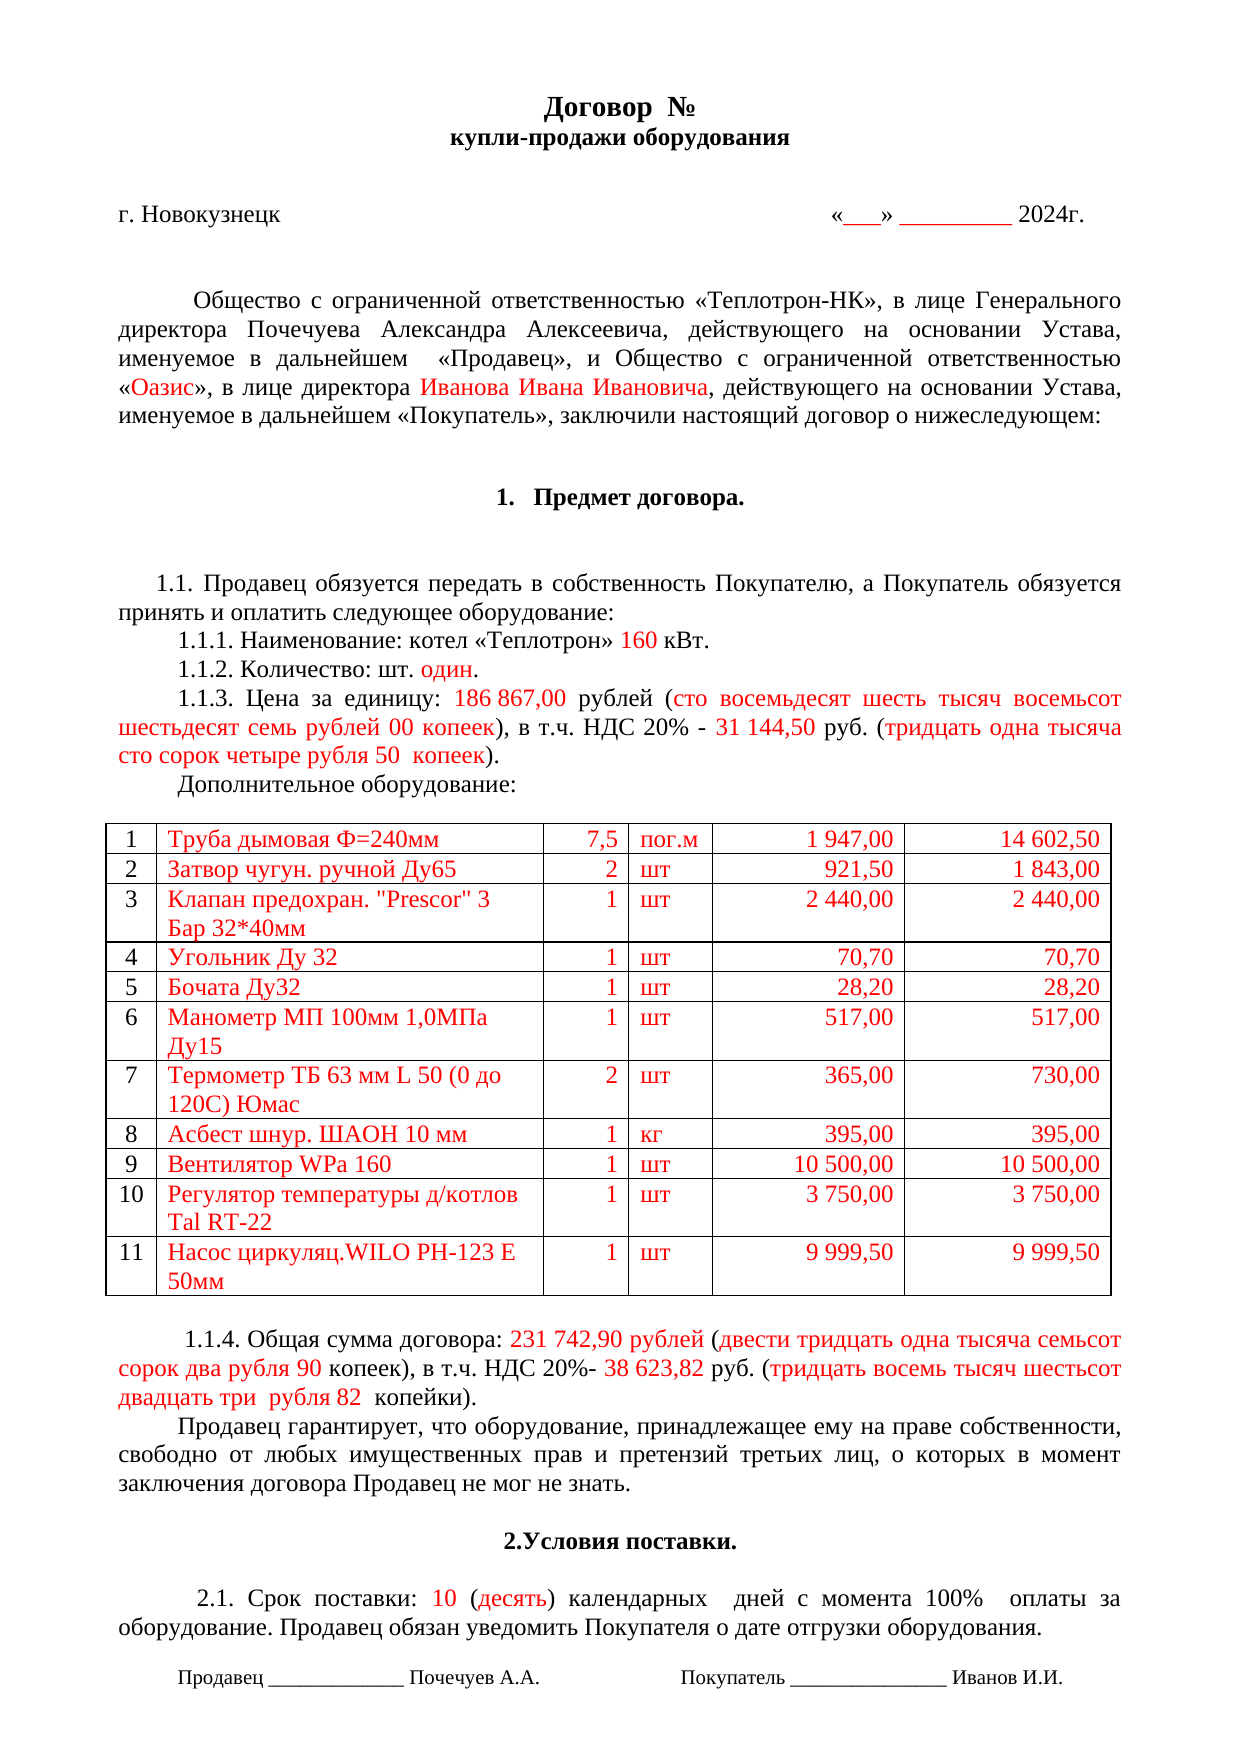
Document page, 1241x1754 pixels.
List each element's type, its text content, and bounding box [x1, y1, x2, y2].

table_cell Насос циркуляц.WILO PH-123 Е 50мм [157, 1237, 543, 1295]
table_cell 3 750,00 [905, 1179, 1110, 1236]
table_cell шт [629, 972, 712, 1001]
table_cell Термометр ТБ 63 мм L 50 (0 до 120С) Юмас [157, 1061, 543, 1118]
table_cell 1 [544, 1002, 628, 1059]
table_cell Регулятор температуры д/котлов Tal RT-22 [157, 1179, 543, 1236]
table_header 1 [107, 824, 156, 853]
table_cell Угольник Ду 32 [157, 943, 543, 971]
table_cell 70,70 [713, 943, 904, 971]
table_cell 9 999,50 [713, 1237, 904, 1295]
table_cell 28,20 [713, 972, 904, 1001]
list Предмет договора. [118, 482, 1122, 511]
table_cell 730,00 [905, 1061, 1110, 1118]
text Дополнительное оборудование: [118, 769, 1122, 798]
table_cell 1 [544, 1149, 628, 1178]
table_header 14 602,50 [905, 824, 1110, 853]
table_cell 2 [544, 854, 628, 883]
text Общество с ограниченной ответственностью «Теплотрон-НК», в лице Генерального директора Почечуева Александра Алексеевича, действующего на основании Устава, именуемое в дальнейшем «Продавец», и Общество с ограниченной ответственностью «Оазис», в лице директора Иванова Ивана Ивановича, действующего на основании Устава, именуемое в дальнейшем «Покупатель», заключили настоящий договор о нижеследующем: [118, 285, 1122, 429]
table_cell 3 750,00 [713, 1179, 904, 1236]
table_cell шт [629, 943, 712, 971]
table_cell шт [629, 884, 712, 941]
text Продавец гарантирует, что оборудование, принадлежащее ему на праве собственности, свободно от любых имущественных прав и претензий третьих лиц, о которых в момент заключения договора Продавец не мог не знать. [118, 1411, 1122, 1497]
table_header Труба дымовая Ф=240мм [157, 824, 543, 853]
table_cell 1 [544, 884, 628, 941]
text Договор № [118, 89, 1122, 122]
table_cell Манометр МП 100мм 1,0МПа Ду15 [157, 1002, 543, 1059]
table_cell Вентилятор WPa 160 [157, 1149, 543, 1178]
text 2.Условия поставки. [118, 1526, 1122, 1554]
table_cell 11 [107, 1237, 156, 1295]
table_cell 10 500,00 [713, 1149, 904, 1178]
table_header пог.м [629, 824, 712, 853]
table_cell 6 [107, 1002, 156, 1059]
text 1.1.3. Цена за единицу: 186 867,00 рублей (сто восемьдесят шесть тысяч восемьсот шестьдесят семь рублей 00 копеек), в т.ч. НДС 20% - 31 144,50 руб. (тридцать одна тысяча сто сорок четыре рубля 50 копеек). [118, 683, 1122, 769]
table_cell шт [629, 854, 712, 883]
table_cell 3 [107, 884, 156, 941]
table_cell шт [629, 1149, 712, 1178]
table_cell Затвор чугун. ручной Ду65 [157, 854, 543, 883]
table_cell 10 [107, 1179, 156, 1236]
table_cell 2 [107, 854, 156, 883]
text 2.1. Срок поставки: 10 (десять) календарных дней с момента 100% оплаты за оборудование. Продавец обязан уведомить Покупателя о дате отгрузки оборудования. [118, 1583, 1122, 1641]
table_cell 921,50 [713, 854, 904, 883]
table_cell 70,70 [905, 943, 1110, 971]
table_cell 1 [544, 1237, 628, 1295]
table_cell кг [629, 1119, 712, 1148]
table_header 7,5 [544, 824, 628, 853]
table_cell 28,20 [905, 972, 1110, 1001]
table_cell 1 [544, 1119, 628, 1148]
text 1.1.4. Общая сумма договора: 231 742,90 рублей (двести тридцать одна тысяча семьсот сорок два рубля 90 копеек), в т.ч. НДС 20%- 38 623,82 руб. (тридцать восемь тысяч шестьсот двадцать три рубля 82 копейки). [118, 1324, 1122, 1411]
table_cell шт [629, 1061, 712, 1118]
text 1.1.1. Наименование: котел «Теплотрон» 160 кВт. [118, 626, 1122, 654]
subtitle купли-продажи оборудования [118, 122, 1122, 151]
table_cell 10 500,00 [905, 1149, 1110, 1178]
list Продавец обязуется передать в собственность Покупателю, а Покупатель обязуется принять и оплатить следующее оборудование: [118, 568, 1122, 626]
table_cell шт [629, 1179, 712, 1236]
table_cell 9 [107, 1149, 156, 1178]
table_cell Бочата Ду32 [157, 972, 543, 1001]
table_cell Клапан предохран. "Prescor" 3 Бар 32*40мм [157, 884, 543, 941]
text 1.1.2. Количество: шт. один. [118, 654, 1122, 683]
text г. Новокузнецк «___» _________ 2024г. [118, 199, 1122, 228]
table_cell шт [629, 1002, 712, 1059]
table_cell 1 [544, 943, 628, 971]
table_cell 517,00 [905, 1002, 1110, 1059]
table_cell 517,00 [713, 1002, 904, 1059]
table_cell 395,00 [713, 1119, 904, 1148]
table_cell 2 [544, 1061, 628, 1118]
table_cell 1 [544, 1179, 628, 1236]
table_cell шт [629, 1237, 712, 1295]
table_cell 8 [107, 1119, 156, 1148]
table_cell 2 440,00 [713, 884, 904, 941]
table_cell Асбест шнур. ШАОН 10 мм [157, 1119, 543, 1148]
table_cell 1 [544, 972, 628, 1001]
table_cell 2 440,00 [905, 884, 1110, 941]
table_cell 4 [107, 943, 156, 971]
table_cell 395,00 [905, 1119, 1110, 1148]
table_cell 5 [107, 972, 156, 1001]
table_cell 9 999,50 [905, 1237, 1110, 1295]
table_header 1 947,00 [713, 824, 904, 853]
table_cell 1 843,00 [905, 854, 1110, 883]
table_cell 7 [107, 1061, 156, 1118]
table_cell 365,00 [713, 1061, 904, 1118]
